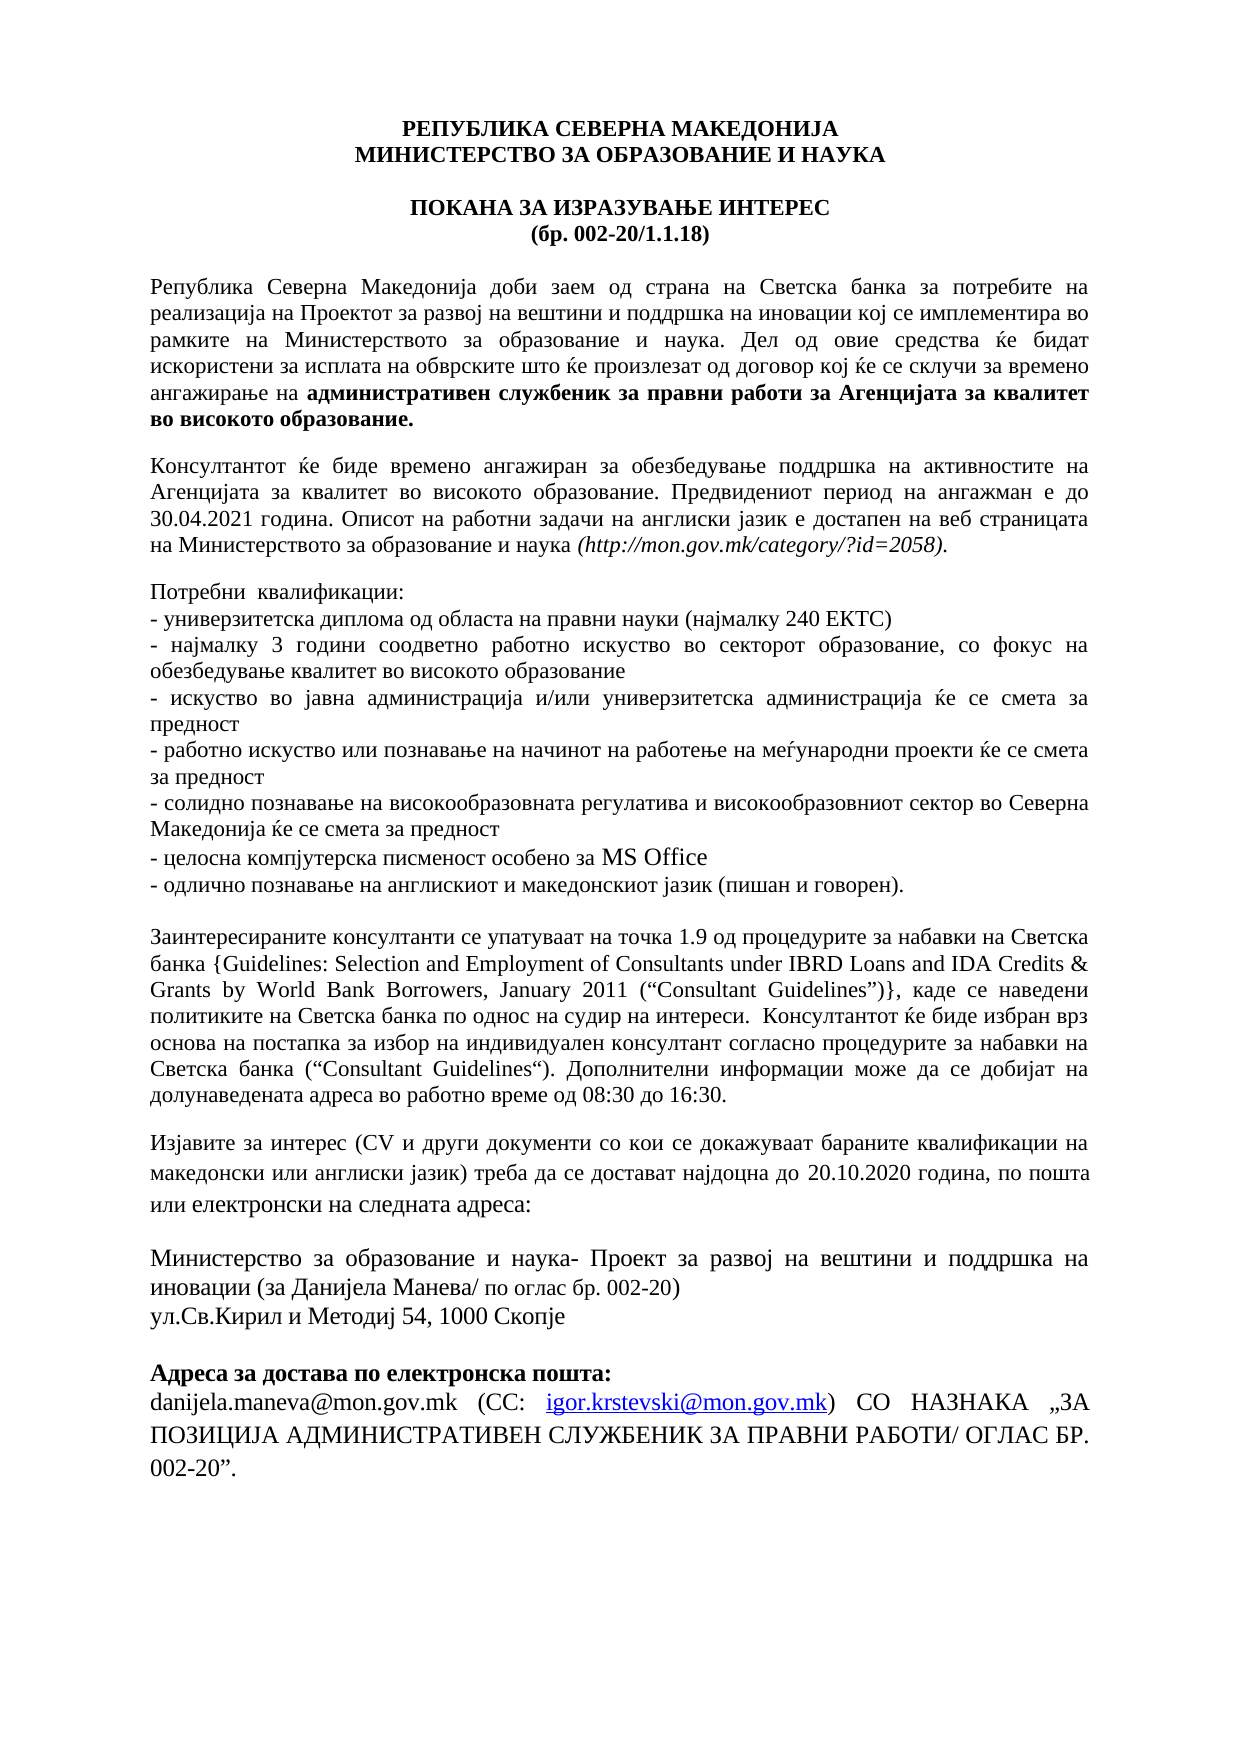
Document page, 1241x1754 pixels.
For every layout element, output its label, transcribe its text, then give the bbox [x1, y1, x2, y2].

text ул.Св.Кирил и Методиј 54, 1000 Скопје [150, 1301, 1090, 1329]
text Консултантот ќе биде времено ангажиран за обезбедување поддршка на активностите на Агенцијата за квалитет во високото образование. Предвидениот период на ангажман е до 30.04.2021 година. Описот на работни задачи на англиски јазик е достапен на веб страницата на Министерството за образование и наука (http://mon.gov.mk/category/?id=2058). [150, 452, 1090, 557]
text МИНИСТЕРСТВО ЗА ОБРАЗОВАНИЕ И НАУКА [150, 141, 1090, 168]
text - целосна компјутерска писменост особено за MS Office [150, 842, 1090, 871]
text Потребни квалификации: [150, 578, 1090, 605]
text РЕПУБЛИКА СЕВЕРНА МАКЕДОНИЈА [21, 115, 1090, 141]
text - најмалку 3 години соодветно работно искуство во секторот образование, со фокус на обезбедување квалитет во високото образование [150, 631, 1090, 684]
text - одлично познавање на англискиот и македонскиот јазик (пишан и говорен). [150, 871, 1090, 897]
text Република Северна Македонија доби заем од страна на Светска банка за потребите на реализација на Проектот за развој на вештини и поддршка на иновации кој се имплементира во рамките на Министерството за образование и наука. Дел од овие средства ќе бидат искористени за исплата на обврските што ќе произлезат од договор кој ќе се склучи за времено ангажирање на административен службеник за правни работи за Агенцијата за квалитет во високото образование. [150, 273, 1090, 431]
text - искуство во јавна администрација и/или универзитетска администрација ќе се смета за предност [150, 684, 1090, 736]
text (бр. 002-20/1.1.18) [150, 220, 1090, 247]
text - солидно познавање на високообразовната регулатива и високообразовниот сектор во Северна Македонија ќе се смета за предност [150, 789, 1090, 842]
text - работно искуство или познавање на начинот на работење на меѓународни проекти ќе се смета за предност [150, 736, 1090, 789]
text ПОКАНА ЗА ИЗРАЗУВАЊЕ ИНТЕРЕС [150, 194, 1090, 220]
text danijela.maneva@mon.gov.mk (CC: igor.krstevski@mon.gov.mk) СО НАЗНАКА „ЗА ПОЗИЦИЈА АДМИНИСТРАТИВЕН СЛУЖБЕНИК ЗА ПРАВНИ РАБОТИ/ ОГЛАС БР. 002-20”. [150, 1387, 1090, 1482]
text Адреса за достава по електронска пошта: [150, 1358, 1090, 1387]
text Изјавите за интерес (CV и други документи со кои се докажуваат бараните квалификации на македонски или англиски јазик) треба да се достават најдоцна до 20.10.2020 година, по пошта или електронски на следната адреса: [150, 1129, 1090, 1218]
text Министерство за образование и наука- Проект за развој на вештини и поддршка на иновации (за Данијела Манева/ по оглас бр. 002-20) [150, 1243, 1090, 1301]
text Заинтересираните консултанти се упатуваат на точка 1.9 од процедурите за набавки на Светска банка {Guidelines: Selection and Employment of Consultants under IBRD Loans and IDA Credits & Grants by World Bank Borrowers, January 2011 (“Consultant Guidelines”)}, каде се наведени политиките на Светска банка по однос на судир на интереси. Консултантот ќе биде избран врз основа на постапка за избор на индивидуален консултант согласно процедурите за набавки на Светска банка (“Consultant Guidelines“). Дополнителни информации може да се добијат на долунаведената адреса во работно време од 08:30 до 16:30. [150, 923, 1090, 1108]
text - универзитетска диплома од областа на правни науки (најмалку 240 ЕКТС) [150, 605, 1090, 631]
